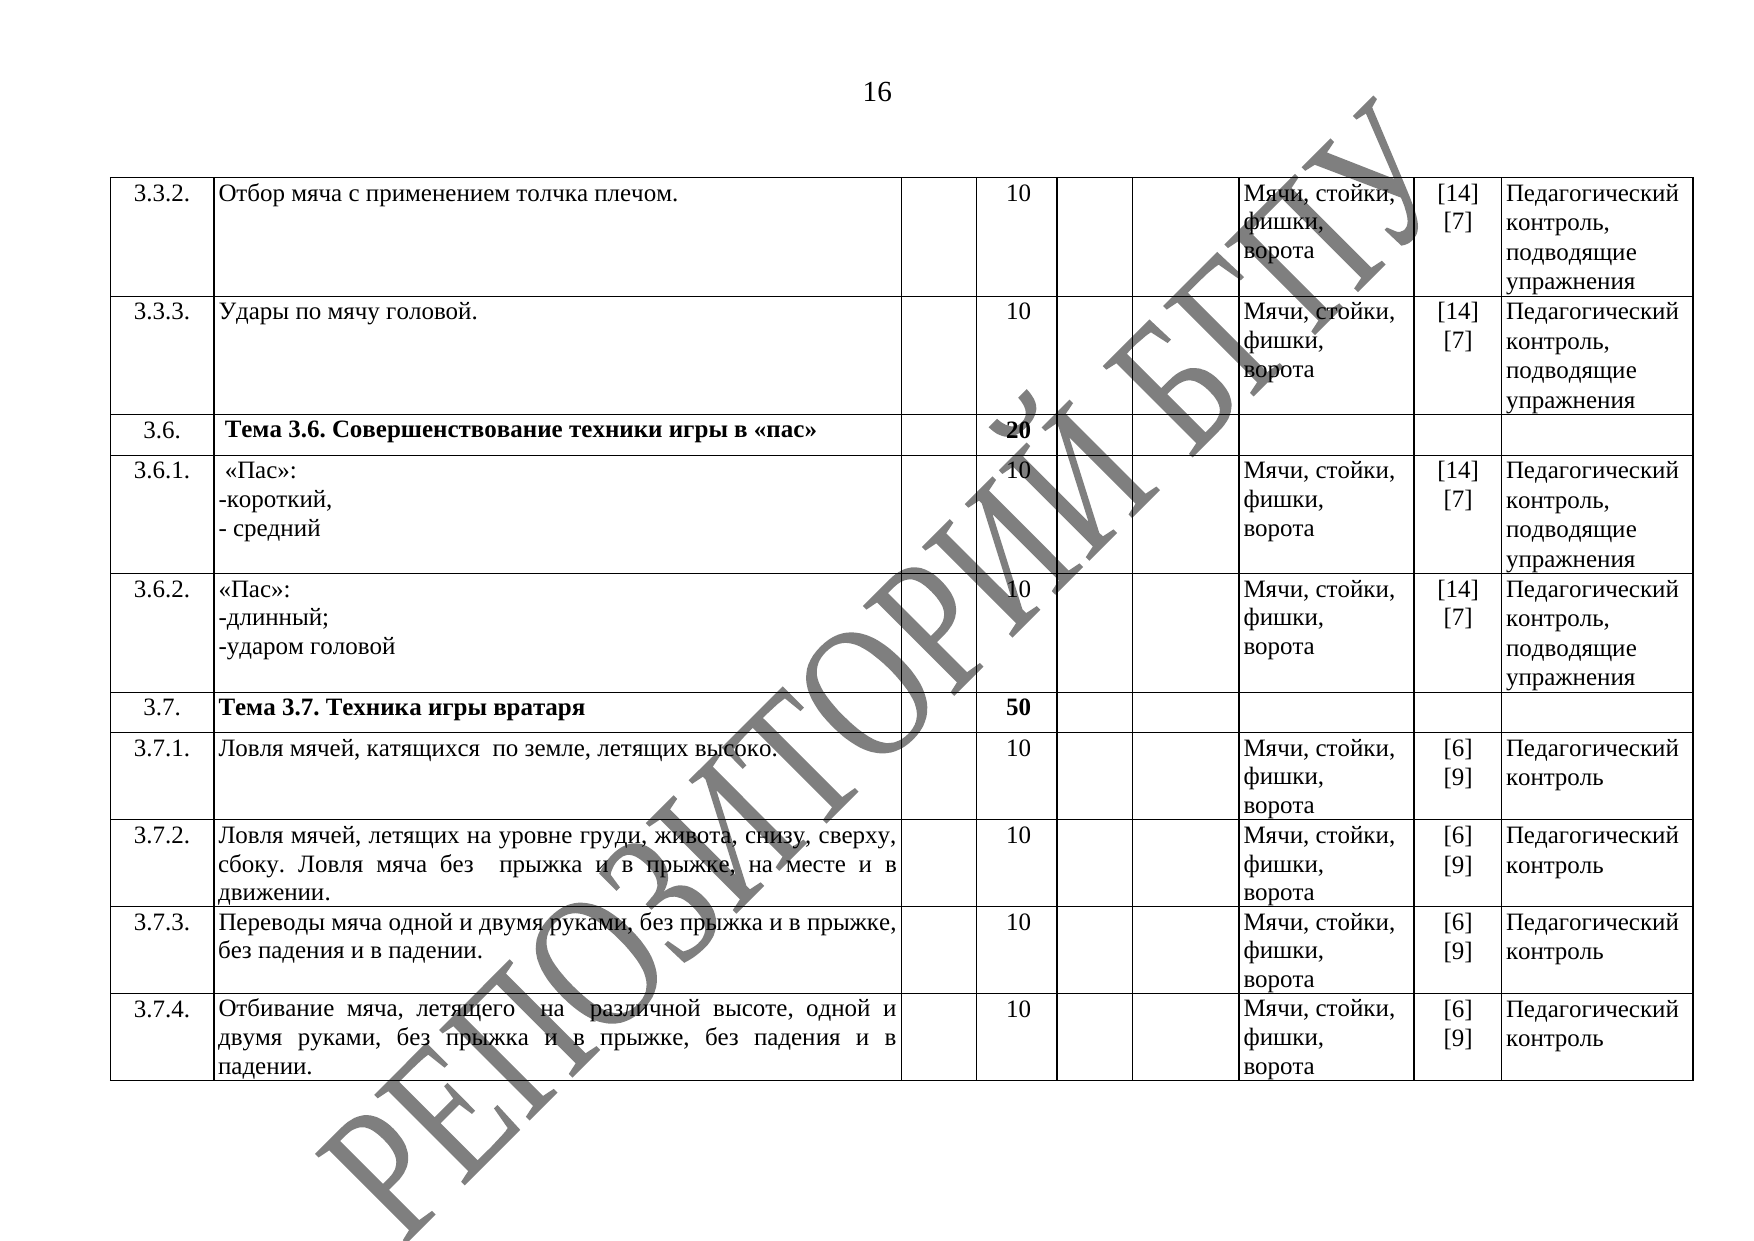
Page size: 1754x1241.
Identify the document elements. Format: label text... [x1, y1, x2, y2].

table_cell [14] [7] [1415, 297, 1501, 414]
table_cell Мячи, стойки, фишки, ворота [1240, 456, 1413, 573]
table_cell [1133, 456, 1238, 573]
table_cell 3.3.3. [111, 297, 213, 414]
table_cell 3.7.1. [111, 733, 213, 819]
table_cell Тема 3.7. Техника игры вратаря [215, 693, 901, 732]
table_cell Педагогический контроль [1502, 820, 1692, 906]
table_cell [902, 415, 976, 455]
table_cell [1240, 178, 1413, 296]
table_cell [1058, 456, 1132, 573]
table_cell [1502, 994, 1692, 1080]
table_cell [1133, 574, 1238, 692]
table_cell 3.6.1. [111, 456, 213, 573]
table_cell [6] [9] [1415, 733, 1501, 819]
table_cell Педагогический контроль [1502, 907, 1692, 993]
table_cell [902, 820, 976, 906]
table_cell [1502, 415, 1692, 455]
table_cell 20 [977, 415, 1056, 455]
table_cell [902, 733, 976, 819]
table_cell Отбивание мяча, летящего на различной высоте, одной и двумя руками, без прыжка и в прыжке, без падения и в падении. [215, 994, 901, 1080]
table_cell Переводы мяча одной и двумя руками, без прыжка и в прыжке, без падения и в падении. [215, 907, 901, 993]
table_cell 3.7.4. [111, 994, 213, 1080]
table_cell [1058, 733, 1132, 819]
table_cell Удары по мячу головой. [215, 297, 901, 414]
table_cell [1133, 994, 1238, 1080]
table_cell 3.6.2. [111, 574, 213, 692]
table_cell 10 [977, 574, 1056, 692]
table_cell 3.7.2. [111, 820, 213, 906]
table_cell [1502, 297, 1692, 414]
table_cell 10 [977, 733, 1056, 819]
table_cell [1502, 693, 1692, 732]
table_cell [902, 907, 976, 993]
table_cell [902, 693, 976, 732]
table_cell [1058, 907, 1132, 993]
table_cell Мячи, стойки, фишки, ворота [1240, 297, 1413, 414]
table_cell Мячи, стойки, фишки, ворота [1240, 574, 1413, 692]
table_cell [902, 297, 976, 414]
table_cell «Пас»: -короткий, - средний [215, 456, 901, 573]
table_cell [902, 178, 976, 296]
table_cell [1240, 415, 1413, 455]
table_cell Педагогический контроль [1502, 733, 1692, 819]
table_cell [1415, 693, 1501, 732]
table_cell [1133, 907, 1238, 993]
table_cell [6] [9] [1415, 994, 1501, 1080]
table_cell [6] [9] [1415, 820, 1501, 906]
table_cell [14] [7] [1415, 456, 1501, 573]
table_cell Мячи, стойки, фишки, ворота [1240, 733, 1413, 819]
table_cell 3.3.2. [111, 178, 213, 296]
table_cell [1058, 820, 1132, 906]
table_cell 50 [977, 693, 1056, 732]
table_cell [1058, 693, 1132, 732]
table_cell [1058, 994, 1132, 1080]
table_cell [1133, 693, 1238, 732]
table_cell [902, 574, 976, 692]
table_cell [902, 994, 976, 1080]
table_cell [1058, 415, 1132, 455]
table_cell 10 [977, 994, 1056, 1080]
table_cell 10 [977, 178, 1056, 296]
table_cell Мячи, стойки, фишки, ворота [1240, 820, 1413, 906]
table_cell Тема 3.6. Совершенствование техники игры в «пас» [215, 415, 901, 455]
table_cell 10 [977, 820, 1056, 906]
table_cell [1133, 820, 1238, 906]
table_cell [1058, 574, 1132, 692]
table_cell Мячи, стойки, фишки, ворота [1240, 907, 1413, 993]
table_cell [1502, 178, 1692, 296]
table_cell 10 [977, 297, 1056, 414]
table_cell [1133, 415, 1238, 455]
table_cell Педагогический контроль, подводящие упражнения [1502, 456, 1692, 573]
table_cell Ловля мячей, катящихся по земле, летящих высоко. [215, 733, 901, 819]
table_cell 10 [977, 907, 1056, 993]
table_cell 10 [977, 456, 1056, 573]
table_cell [1133, 178, 1238, 296]
table_cell [902, 456, 976, 573]
table_cell «Пас»: -длинный; -ударом головой [215, 574, 901, 692]
table_cell [1058, 297, 1132, 414]
table_cell [1058, 178, 1132, 296]
table_cell [1240, 693, 1413, 732]
table_cell [14] [7] [1415, 178, 1501, 296]
table_cell Педагогический контроль, подводящие упражнения [1502, 574, 1692, 692]
table_cell 3.6. [111, 415, 213, 455]
table_cell 3.7.3. [111, 907, 213, 993]
table_cell [6] [9] [1415, 907, 1501, 993]
table_cell 3.7. [111, 693, 213, 732]
table_cell [1133, 297, 1238, 414]
table_cell [1415, 415, 1501, 455]
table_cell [1240, 994, 1413, 1080]
table_cell Отбор мяча с применением толчка плечом. [215, 178, 901, 296]
table_cell [1133, 733, 1238, 819]
table_cell [14] [7] [1415, 574, 1501, 692]
table_cell Ловля мячей, летящих на уровне груди, живота, снизу, сверху, сбоку. Ловля мяча без прыжка и в прыжке, на месте и в движении. [215, 820, 901, 906]
